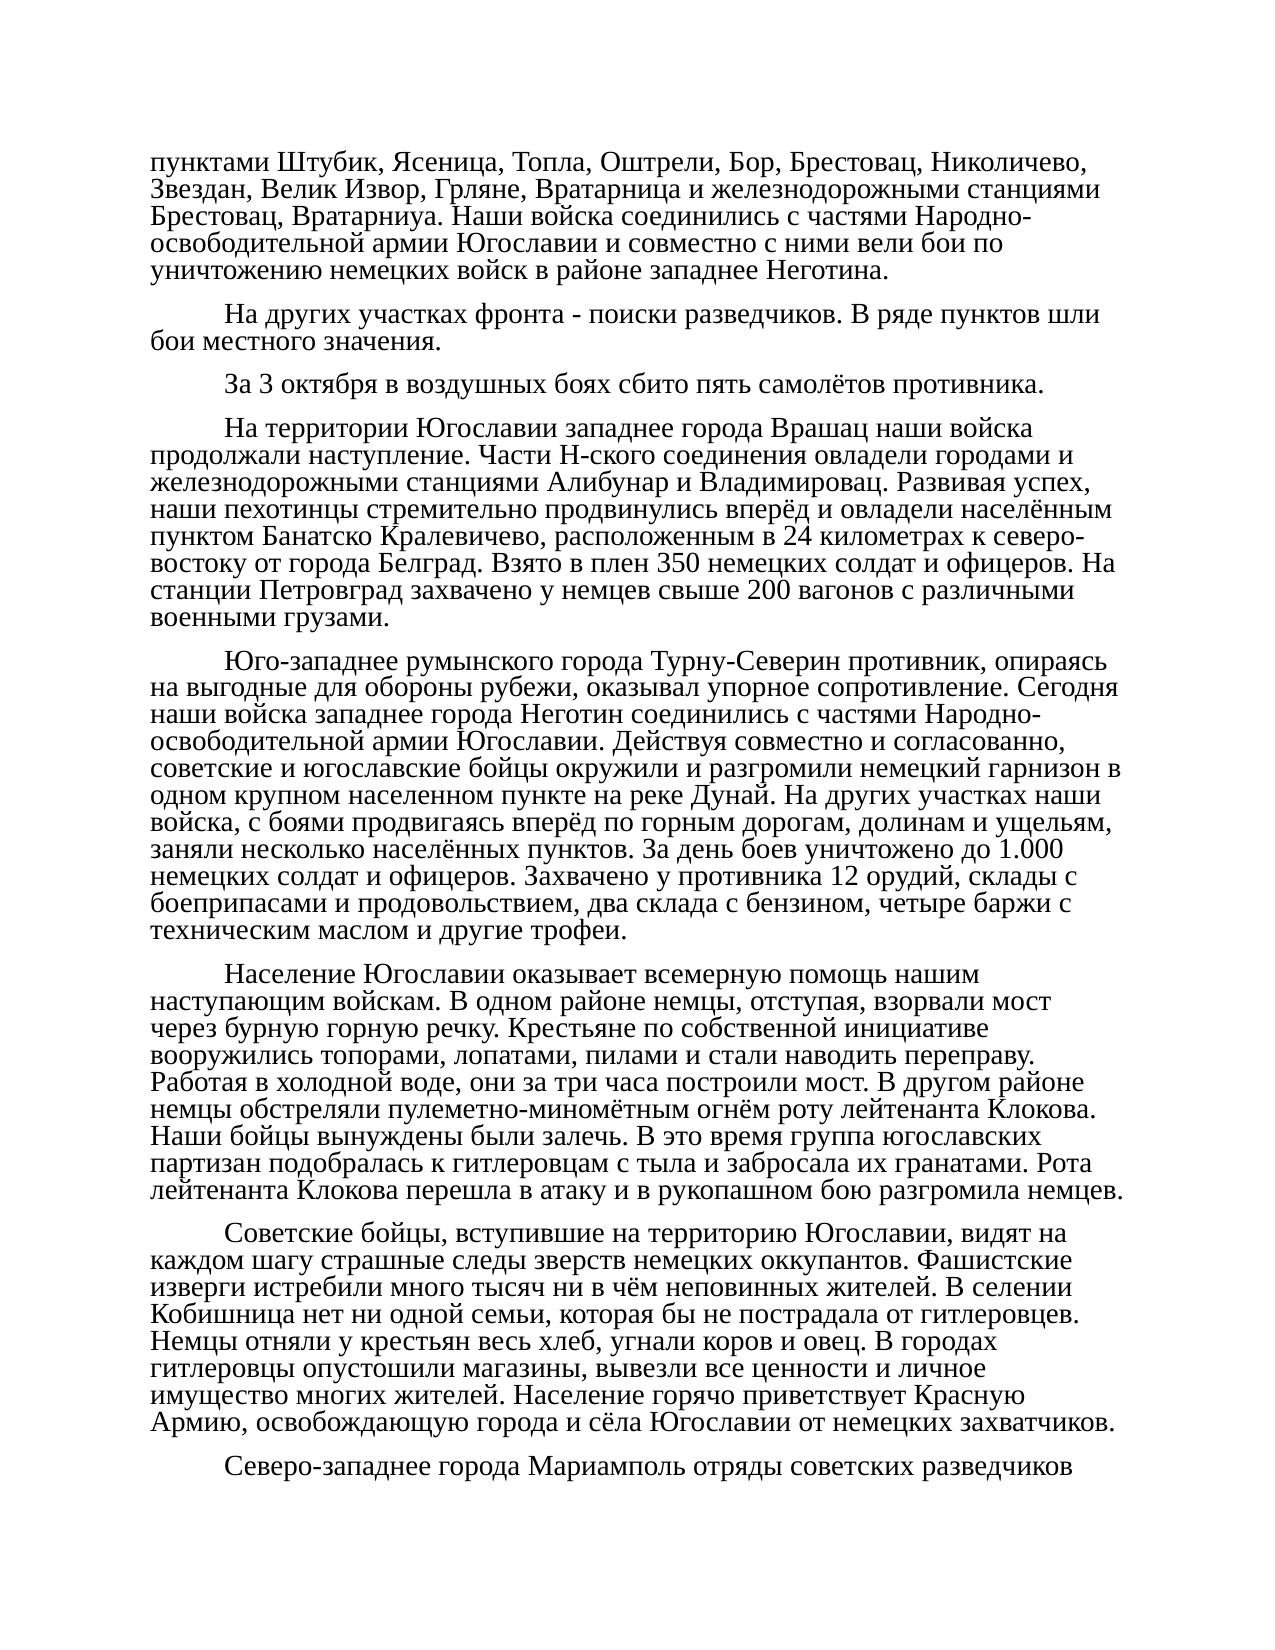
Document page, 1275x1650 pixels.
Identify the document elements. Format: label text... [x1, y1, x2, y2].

text Советские бойцы, вступившие на территорию Югославии, видят на каждом шагу страшные следы зверств немецких оккупантов. Фашистские изверги истребили много тысяч ни в чём неповинных жителей. В селении Кобишница нет ни одной семьи, которая бы не пострадала от гитлеровцев. Немцы отняли у крестьян весь хлеб, угнали коров и овец. В городах гитлеровцы опустошили магазины, вывезли все ценности и личное имущество многих жителей. Население горячо приветствует Красную Армию, освобождающую города и сёла Югославии от немецких захватчиков. [150, 1221, 1125, 1437]
text За 3 октября в воздушных боях сбито пять самолётов противника. [150, 372, 1125, 399]
text На других участках фронта - поиски разведчиков. В ряде пунктов шли бои местного значения. [150, 302, 1125, 356]
text Население Югославии оказывает всемерную помощь нашим наступающим войскам. В одном районе немцы, отступая, взорвали мост через бурную горную речку. Крестьяне по собственной инициативе вооружились топорами, лопатами, пилами и стали наводить переправу. Работая в холодной воде, они за три часа построили мост. В другом районе немцы обстреляли пулеметно-миномётным огнём роту лейтенанта Клокова. Наши бойцы вынуждены были залечь. В это время группа югославских партизан подобралась к гитлеровцам с тыла и забросала их гранатами. Рота лейтенанта Клокова перешла в атаку и в рукопашном бою разгромила немцев. [150, 962, 1125, 1204]
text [150, 150, 1125, 285]
text Юго-западнее румынского города Турну-Северин противник, опираясь на выгодные для обороны рубежи, оказывал упорное сопротивление. Сегодня наши войска западнее города Неготин соединились с частями Народно-освободительной армии Югославии. Действуя совместно и согласованно, советские и югославские бойцы окружили и разгромили немецкий гарнизон в одном крупном населенном пункте на реке Дунай. На других участках наши войска, с боями продвигаясь вперёд по горным дорогам, долинам и ущельям, заняли несколько населённых пунктов. За день боев уничтожено до 1.000 немецких солдат и офицеров. Захвачено у противника 12 орудий, склады с боеприпасами и продовольствием, два склада с бензином, четыре баржи с техническим маслом и другие трофеи. [150, 648, 1125, 945]
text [150, 1454, 1125, 1481]
text На территории Югославии западнее города Врашац наши войска продолжали наступление. Части Н-ского соединения овладели городами и железнодорожными станциями Алибунар и Владимировац. Развивая успех, наши пехотинцы стремительно продвинулись вперёд и овладели населённым пунктом Банатско Кралевичево, расположенным в 24 километрах к северо-востоку от города Белград. Взято в плен 350 немецких солдат и офицеров. На станции Петровград захвачено у немцев свыше 200 вагонов с различными военными грузами. [150, 416, 1125, 632]
